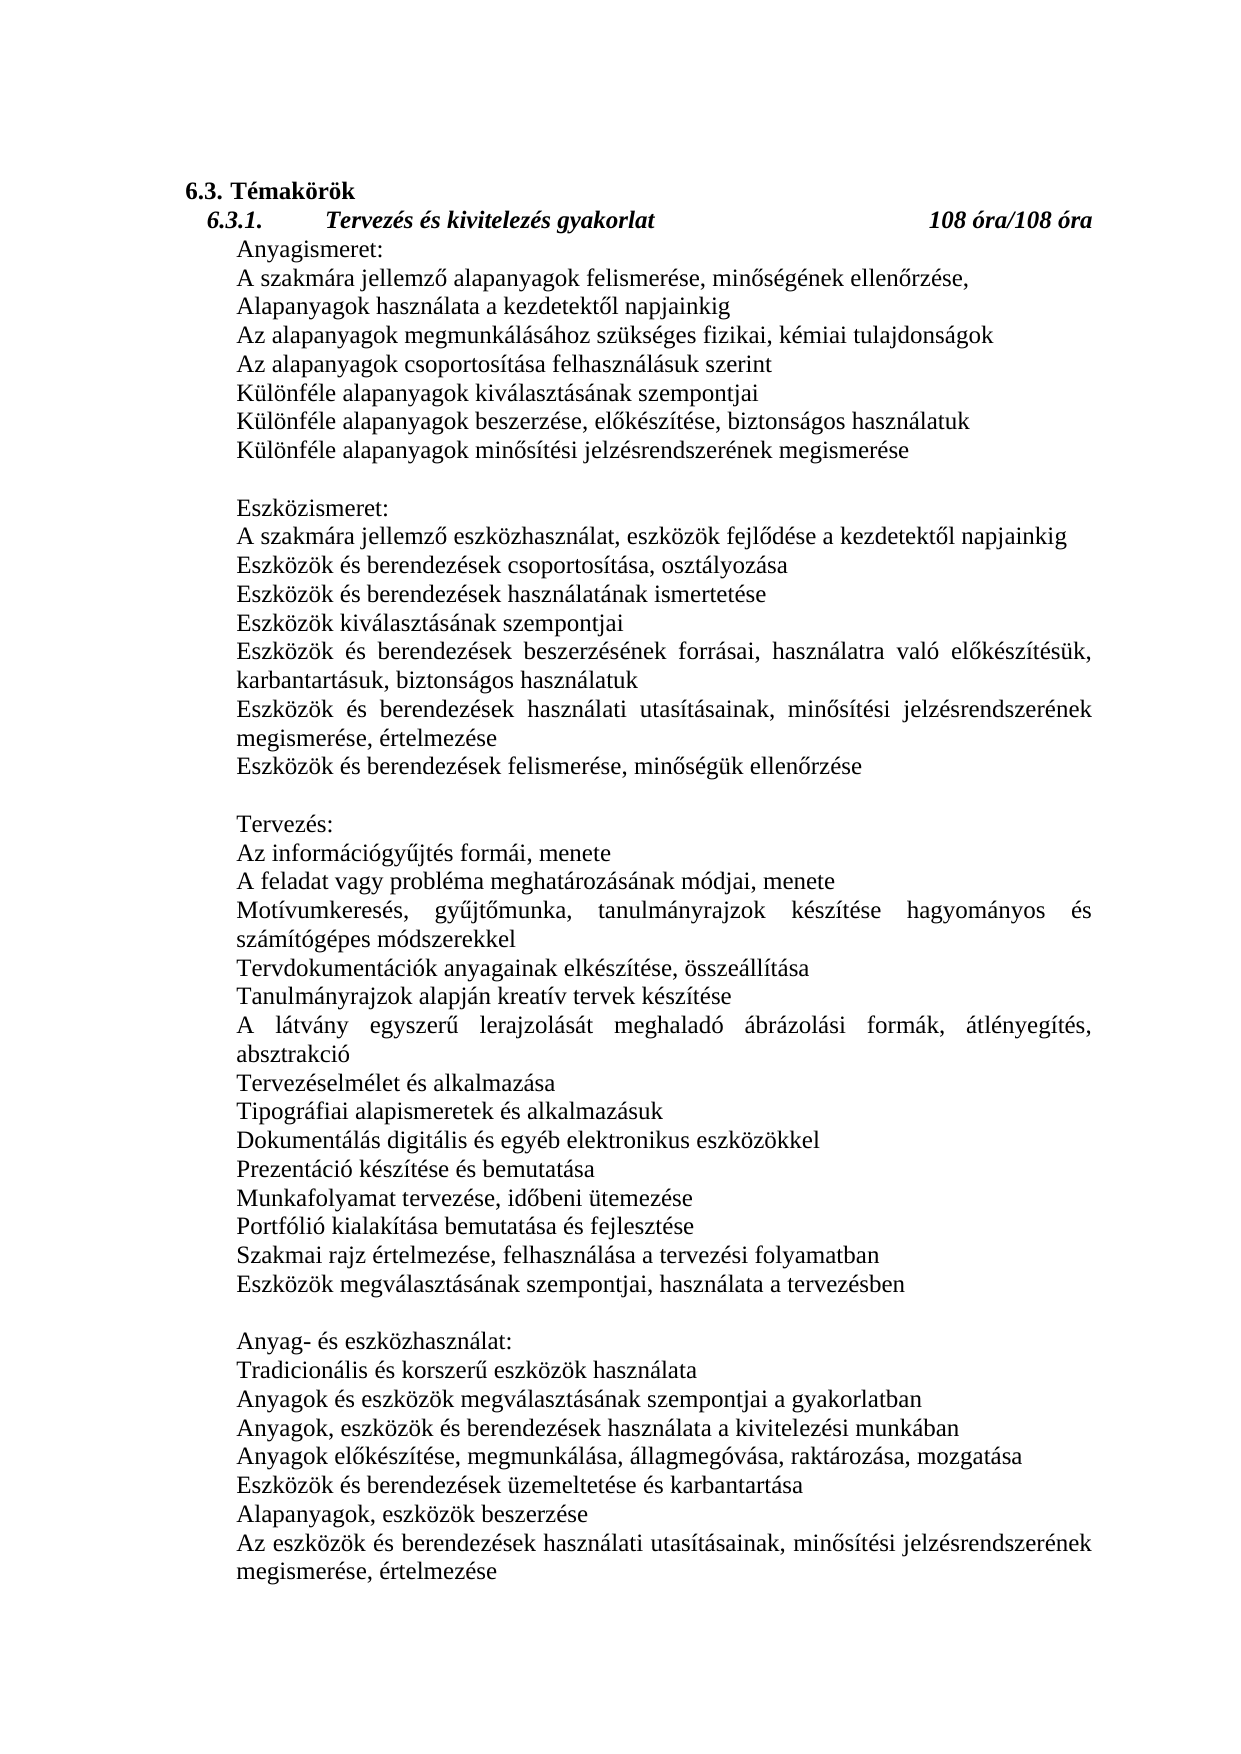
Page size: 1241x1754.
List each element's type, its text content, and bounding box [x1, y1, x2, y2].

text Eszközök és berendezések használatának ismertetése [236, 579, 1093, 608]
text Alapanyagok használata a kezdetektől napjainkig [236, 291, 1093, 320]
text A szakmára jellemző eszközhasználat, eszközök fejlődése a kezdetektől napjainkig [236, 521, 1093, 550]
text Az eszközök és berendezések használati utasításainak, minősítési jelzésrendszerének megismerése, értelmezése [236, 1528, 1093, 1585]
text Portfólió kialakítása bemutatása és fejlesztése [236, 1211, 1093, 1240]
text Az alapanyagok csoportosítása felhasználásuk szerint [236, 349, 1093, 378]
text Alapanyagok, eszközök beszerzése [236, 1499, 1093, 1528]
list Tervezés és kivitelezés gyakorlat 108 óra/108 óra [207, 205, 1093, 234]
text Prezentáció készítése és bemutatása [236, 1154, 1093, 1183]
text Eszközök és berendezések üzemeltetése és karbantartása [236, 1470, 1093, 1499]
text Az alapanyagok megmunkálásához szükséges fizikai, kémiai tulajdonságok [236, 320, 1093, 349]
text Anyagok előkészítése, megmunkálása, állagmegóvása, raktározása, mozgatása [236, 1441, 1093, 1470]
text Munkafolyamat tervezése, időbeni ütemezése [236, 1183, 1093, 1211]
text Motívumkeresés, gyűjtőmunka, tanulmányrajzok készítése hagyományos és számítógépes módszerekkel [236, 895, 1093, 953]
text Eszközök és berendezések felismerése, minőségük ellenőrzése [236, 751, 1093, 780]
text Tanulmányrajzok alapján kreatív tervek készítése [236, 981, 1093, 1010]
text Tervdokumentációk anyagainak elkészítése, összeállítása [236, 953, 1093, 981]
text Eszközök megválasztásának szempontjai, használata a tervezésben [236, 1269, 1093, 1298]
text Különféle alapanyagok beszerzése, előkészítése, biztonságos használatuk [236, 406, 1093, 435]
text Eszközök és berendezések használati utasításainak, minősítési jelzésrendszerének megismerése, értelmezése [236, 694, 1093, 751]
text Eszközök kiválasztásának szempontjai [236, 608, 1093, 636]
text Eszközök és berendezések csoportosítása, osztályozása [236, 550, 1093, 579]
text Szakmai rajz értelmezése, felhasználása a tervezési folyamatban [236, 1240, 1093, 1269]
text A szakmára jellemző alapanyagok felismerése, minőségének ellenőrzése, [236, 263, 1093, 291]
text Különféle alapanyagok kiválasztásának szempontjai [236, 378, 1093, 406]
text Különféle alapanyagok minősítési jelzésrendszerének megismerése [236, 435, 1093, 464]
text A látvány egyszerű lerajzolását meghaladó ábrázolási formák, átlényegítés, absztrakció [236, 1010, 1093, 1068]
text Tervezés: [236, 809, 1093, 838]
text Anyagok és eszközök megválasztásának szempontjai a gyakorlatban [236, 1384, 1093, 1413]
list Témakörök [185, 176, 1093, 205]
text Anyagismeret: [236, 234, 1093, 263]
text Az információgyűjtés formái, menete [236, 838, 1093, 866]
text Anyag- és eszközhasználat: [236, 1326, 1093, 1355]
text Tervezéselmélet és alkalmazása [236, 1068, 1093, 1096]
text Dokumentálás digitális és egyéb elektronikus eszközökkel [236, 1125, 1093, 1154]
text A feladat vagy probléma meghatározásának módjai, menete [236, 866, 1093, 895]
text Eszközismeret: [236, 493, 1093, 521]
text Tipográfiai alapismeretek és alkalmazásuk [236, 1096, 1093, 1125]
text Anyagok, eszközök és berendezések használata a kivitelezési munkában [236, 1413, 1093, 1441]
text Tradicionális és korszerű eszközök használata [236, 1355, 1093, 1384]
text Eszközök és berendezések beszerzésének forrásai, használatra való előkészítésük, karbantartásuk, biztonságos használatuk [236, 636, 1093, 694]
